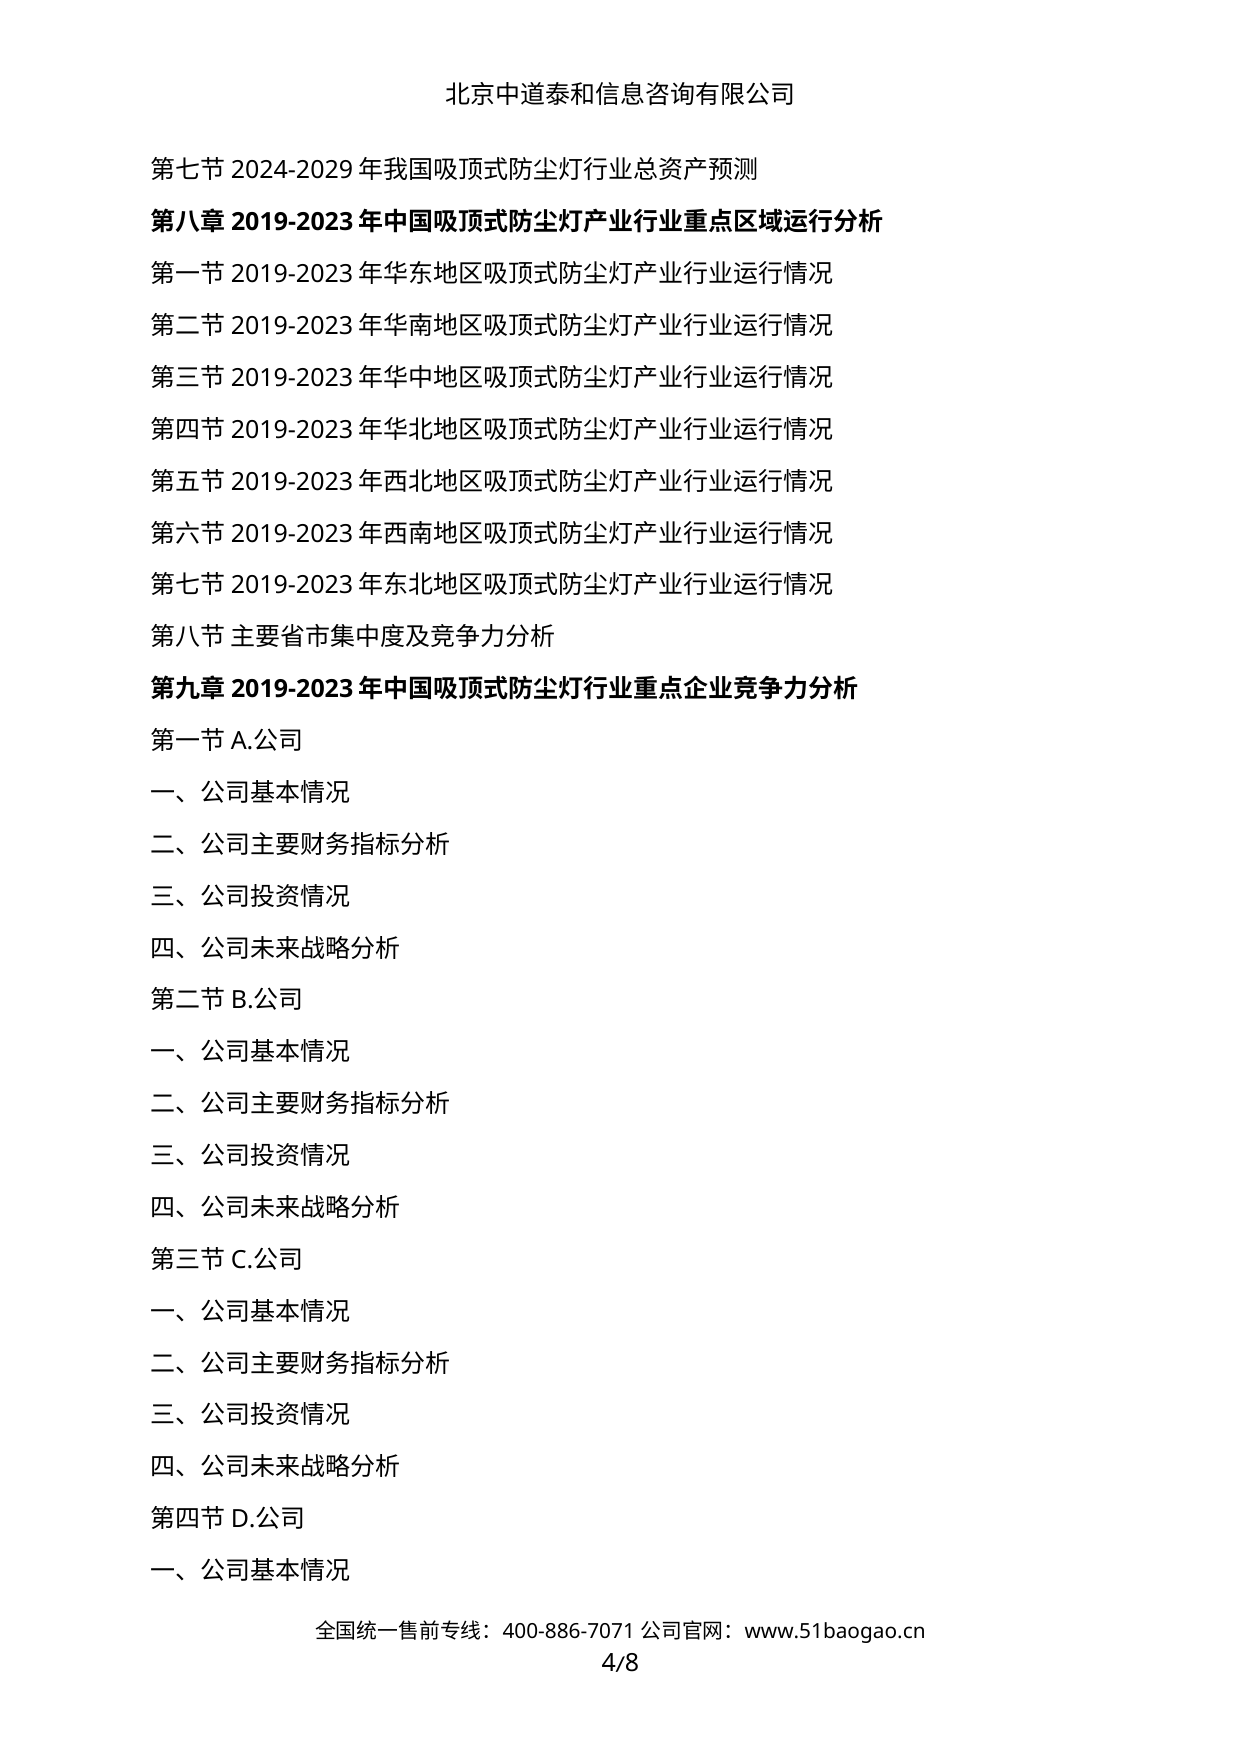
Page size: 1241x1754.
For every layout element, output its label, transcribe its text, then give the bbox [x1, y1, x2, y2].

text 一、公司基本情况 [150, 772, 1090, 809]
text 第四节 2019-2023年华北地区吸顶式防尘灯产业行业运行情况 [150, 409, 1090, 446]
text 第二节 2019-2023年华南地区吸顶式防尘灯产业行业运行情况 [150, 306, 1090, 342]
text 三、公司投资情况 [150, 876, 1090, 912]
text 二、公司主要财务指标分析 [150, 1343, 1090, 1379]
text 第四节 D.公司 [150, 1499, 1090, 1535]
text 第七节 2019-2023年东北地区吸顶式防尘灯产业行业运行情况 [150, 565, 1090, 601]
text 四、公司未来战略分析 [150, 928, 1090, 964]
text 第九章 2019-2023年中国吸顶式防尘灯行业重点企业竞争力分析 [150, 669, 1090, 705]
text 第二节 B.公司 [150, 980, 1090, 1016]
text 第一节 A.公司 [150, 721, 1090, 757]
text 第五节 2019-2023年西北地区吸顶式防尘灯产业行业运行情况 [150, 461, 1090, 497]
text 第八章 2019-2023年中国吸顶式防尘灯产业行业重点区域运行分析 [150, 202, 1090, 238]
text 第三节 C.公司 [150, 1239, 1090, 1276]
text 第三节 2019-2023年华中地区吸顶式防尘灯产业行业运行情况 [150, 357, 1090, 394]
text 四、公司未来战略分析 [150, 1447, 1090, 1483]
text 第七节 2024-2029年我国吸顶式防尘灯行业总资产预测 [150, 150, 1090, 186]
text 二、公司主要财务指标分析 [150, 1084, 1090, 1120]
text 二、公司主要财务指标分析 [150, 824, 1090, 861]
text 第一节 2019-2023年华东地区吸顶式防尘灯产业行业运行情况 [150, 254, 1090, 290]
text 第六节 2019-2023年西南地区吸顶式防尘灯产业行业运行情况 [150, 513, 1090, 549]
text 一、公司基本情况 [150, 1032, 1090, 1068]
text 四、公司未来战略分析 [150, 1187, 1090, 1224]
text 三、公司投资情况 [150, 1395, 1090, 1431]
text 一、公司基本情况 [150, 1551, 1090, 1587]
text 三、公司投资情况 [150, 1136, 1090, 1172]
text 一、公司基本情况 [150, 1291, 1090, 1327]
text 第八节 主要省市集中度及竞争力分析 [150, 617, 1090, 653]
